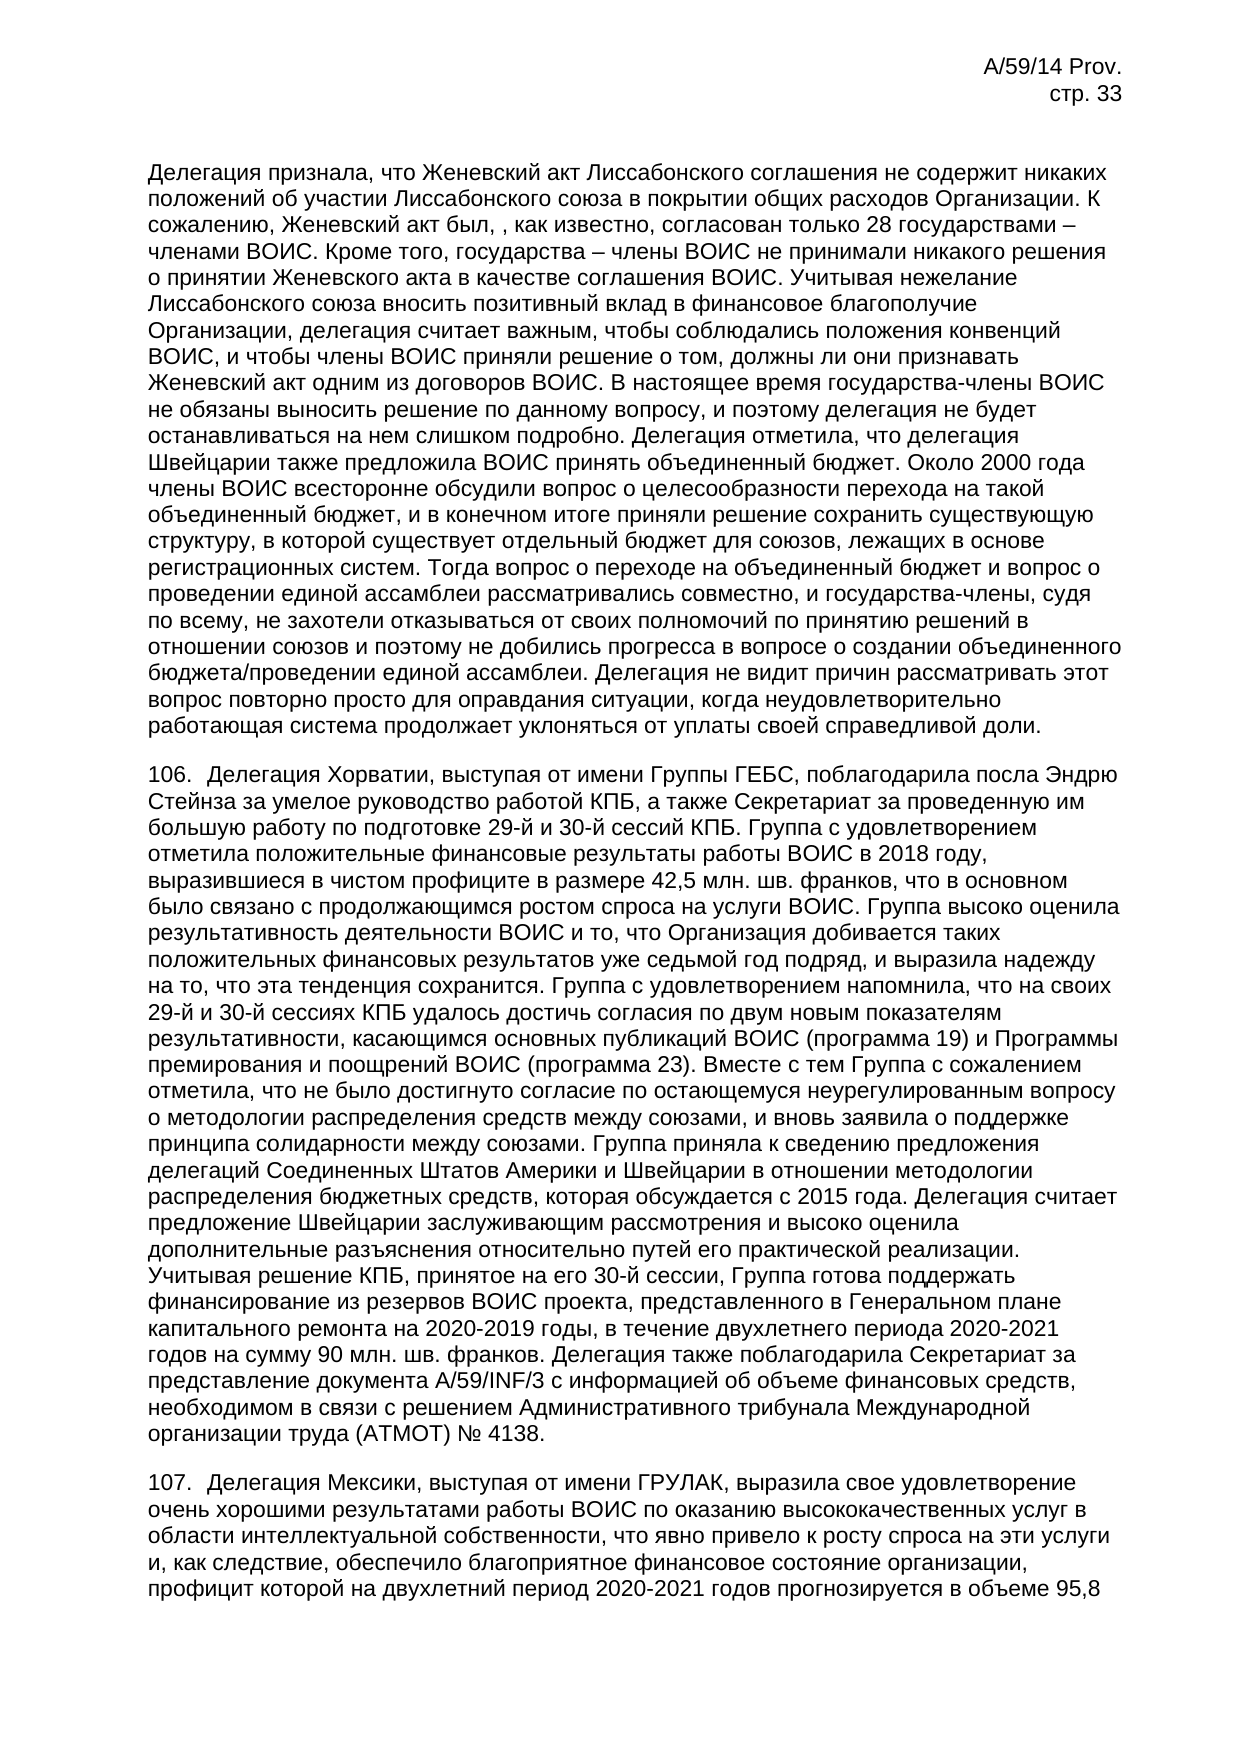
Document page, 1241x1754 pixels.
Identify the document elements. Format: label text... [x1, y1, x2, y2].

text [148, 158, 1122, 738]
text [148, 1469, 1122, 1601]
text Делегация Хорватии, выступая от имени Группы ГЕБС, поблагодарила посла Эндрю Стейнза за умелое руководство работой КПБ, а также Секретариат за проведенную им большую работу по подготовке 29-й и 30-й сессий КПБ. Группа с удовлетворением отметила положительные финансовые результаты работы ВОИС в 2018 году, выразившиеся в чистом профиците в размере 42,5 млн. шв. франков, что в основном было связано с продолжающимся ростом спроса на услуги ВОИС. Группа высоко оценила результативность деятельности ВОИС и то, что Организация добивается таких положительных финансовых результатов уже седьмой год подряд, и выразила надежду на то, что эта тенденция сохранится. Группа с удовлетворением напомнила, что на своих 29-й и 30-й сессиях КПБ удалось достичь согласия по двум новым показателям результативности, касающимся основных публикаций ВОИС (программа 19) и Программы премирования и поощрений ВОИС (программа 23). Вместе с тем Группа с сожалением отметила, что не было достигнуто согласие по остающемуся неурегулированным вопросу о методологии распределения средств между союзами, и вновь заявила о поддержке принципа солидарности между союзами. Группа приняла к сведению предложения делегаций Соединенных Штатов Америки и Швейцарии в отношении методологии распределения бюджетных средств, которая обсуждается с 2015 года. Делегация считает предложение Швейцарии заслуживающим рассмотрения и высоко оценила дополнительные разъяснения относительно путей его практической реализации. Учитывая решение КПБ, принятое на его 30-й сессии, Группа готова поддержать финансирование из резервов ВОИС проекта, представленного в Генеральном плане капитального ремонта на 2020-2019 годы, в течение двухлетнего периода 2020-2021 годов на сумму 90 млн. шв. франков. Делегация также поблагодарила Секретариат за представление документа A/59/INF/3 с информацией об объеме финансовых средств, необходимом в связи с решением Административного трибунала Международной организации труда (АТМОТ) № 4138. [148, 761, 1122, 1446]
